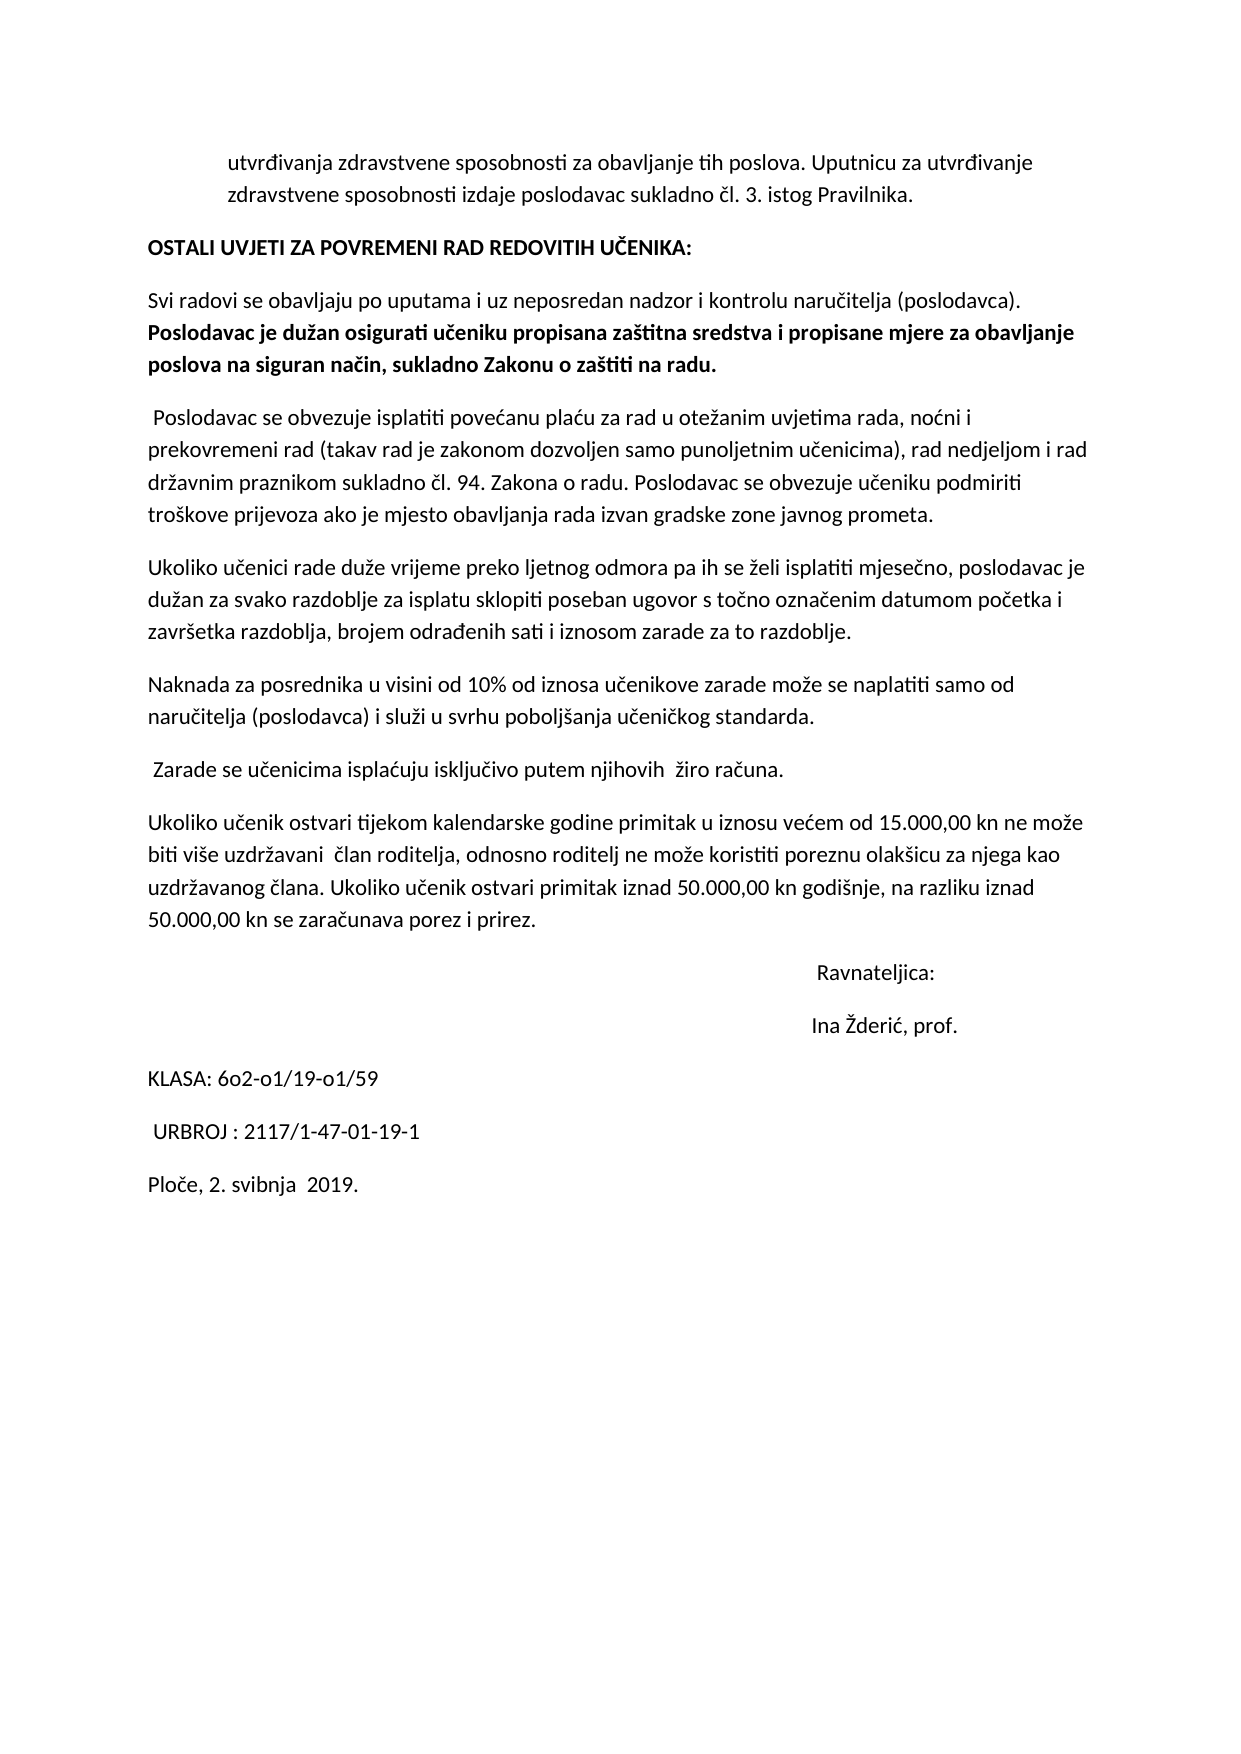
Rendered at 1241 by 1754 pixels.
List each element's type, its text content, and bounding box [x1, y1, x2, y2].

text Ploče, 2. svibnja 2019. [148, 1170, 1093, 1198]
text Poslodavac se obvezuje isplatiti povećanu plaću za rad u otežanim uvjetima rada, noćni i prekovremeni rad (takav rad je zakonom dozvoljen samo punoljetnim učenicima), rad nedjeljom i rad državnim praznikom sukladno čl. 94. Zakona o radu. Poslodavac se obvezuje učeniku podmiriti troškove prijevoza ako je mjesto obavljanja rada izvan gradske zone javnog prometa. [148, 403, 1093, 528]
text Naknada za posrednika u visini od 10% od iznosa učenikove zarade može se naplatiti samo od naručitelja (poslodavca) i služi u svrhu poboljšanja učeničkog standarda. [148, 670, 1093, 730]
text KLASA: 6o2-o1/19-o1/59 [148, 1064, 1093, 1092]
text Ravnateljica: [738, 958, 1093, 986]
text Svi radovi se obavljaju po uputama i uz neposredan nadzor i kontrolu naručitelja (poslodavca). Poslodavac je dužan osigurati učeniku propisana zaštitna sredstva i propisane mjere za obavljanje poslova na siguran način, sukladno Zakonu o zaštiti na radu. [148, 286, 1093, 378]
text OSTALI UVJETI ZA POVREMENI RAD REDOVITIH UČENIKA: [148, 233, 1093, 261]
text Ukoliko učenici rade duže vrijeme preko ljetnog odmora pa ih se želi isplatiti mjesečno, poslodavac je dužan za svako razdoblje za isplatu sklopiti poseban ugovor s točno označenim datumom početka i završetka razdoblja, brojem odrađenih sati i iznosom zarade za to razdoblje. [148, 553, 1093, 645]
text Ina Žderić, prof. [738, 1011, 1093, 1039]
text URBROJ : 2117/1-47-01-19-1 [148, 1117, 1093, 1145]
text Ukoliko učenik ostvari tijekom kalendarske godine primitak u iznosu većem od 15.000,00 kn ne može biti više uzdržavani član roditelja, odnosno roditelj ne može koristiti poreznu olakšicu za njega kao uzdržavanog člana. Ukoliko učenik ostvari primitak iznad 50.000,00 kn godišnje, na razliku iznad 50.000,00 kn se zaračunava porez i prirez. [148, 808, 1093, 933]
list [190, 148, 1093, 208]
text Zarade se učenicima isplaćuju isključivo putem njihovih žiro računa. [148, 755, 1093, 783]
